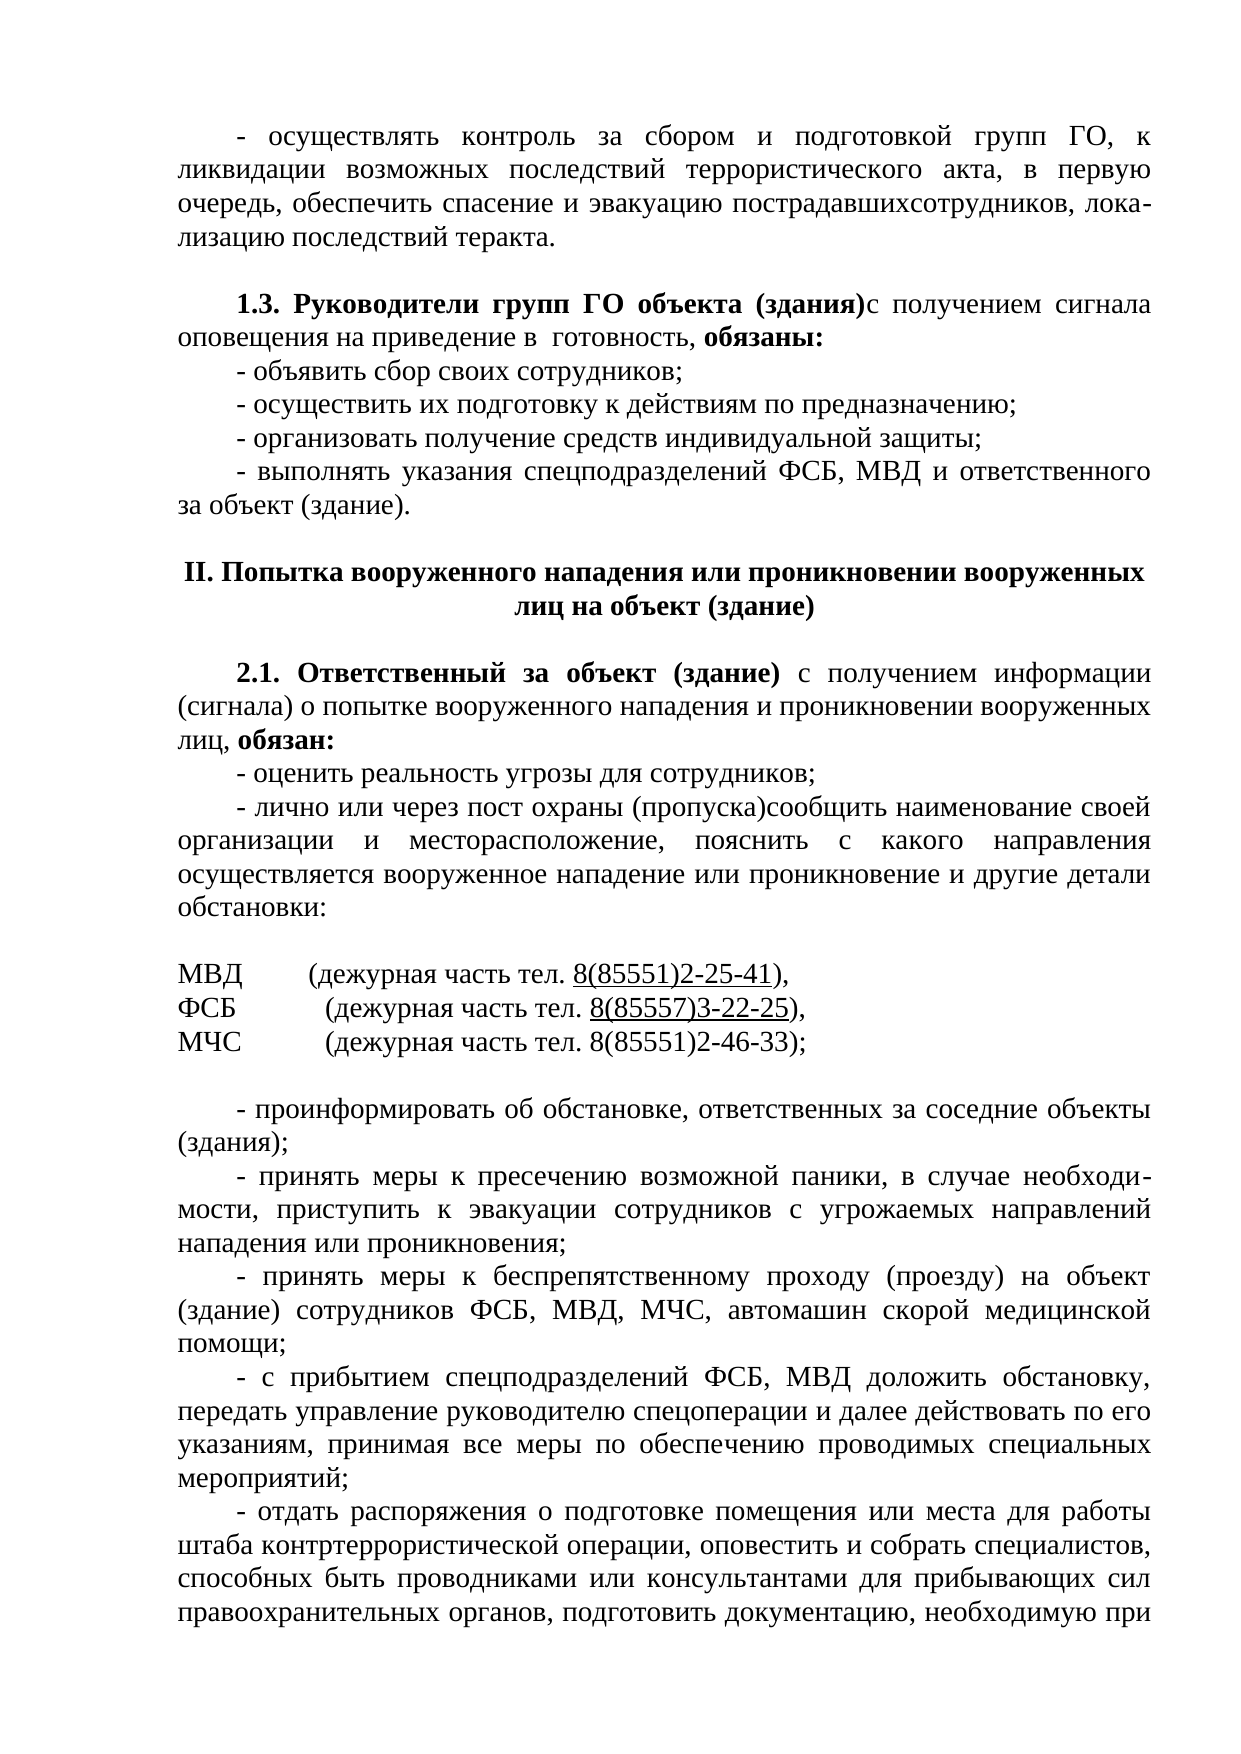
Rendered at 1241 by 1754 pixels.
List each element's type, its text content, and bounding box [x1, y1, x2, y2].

text МВД (дежурная часть тел. 8(85551)2-25-41), [177, 957, 1152, 990]
text - осуществить их подготовку к действиям по предназначению; [177, 386, 1152, 420]
text - выполнять указания спецподразделений ФСБ, МВД и ответственного за объект (здание). [177, 453, 1152, 521]
text ФСБ (дежурная часть тел. 8(85557)3-22-25), [177, 990, 1152, 1024]
text - оценить реальность угрозы для сотрудников; [177, 755, 1152, 789]
text - принять меры к пресечению возможной паники, в случае необходимости, приступить к эвакуации сотрудников с угрожаемых направлений нападения или проникновения; [177, 1158, 1152, 1258]
text - с прибытием спецподразделений ФСБ, МВД доложить обстановку, передать управление руководителю спецоперации и далее действовать по его указаниям, принимая все меры по обеспечению проводимых специальных мероприятий; [177, 1359, 1152, 1493]
text - проинформировать об обстановке, ответственных за соседние объекты (здания); [177, 1091, 1152, 1158]
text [177, 1493, 1152, 1627]
text - лично или через пост охраны (пропуска)сообщить наименование своей организации и месторасположение, пояснить с какого направления осуществляется вооруженное нападение или проникновение и другие детали обстановки: [177, 789, 1152, 923]
text - организовать получение средств индивидуальной защиты; [177, 420, 1152, 453]
text - объявить сбор своих сотрудников; [177, 353, 1152, 386]
text - принять меры к беспрепятственному проходу (проезду) на объект (здание) сотрудников ФСБ, МВД, МЧС, автомашин скорой медицинской помощи; [177, 1258, 1152, 1359]
text 2.1. Ответственный за объект (здание) с получением информации (сигнала) о попытке вооруженного нападения и проникновении вооруженных лиц, обязан: [177, 655, 1152, 755]
text II. Попытка вооруженного нападения или проникновении вооруженных лиц на объект (здание) [177, 554, 1152, 621]
text - осуществлять контроль за сбором и подготовкой групп ГО, к ликвидации возможных последствий террористического акта, в первую очередь, обеспечить спасение и эвакуацию пострадавшихсотрудников, локализацию последствий теракта. [177, 118, 1152, 252]
text МЧС (дежурная часть тел. 8(85551)2-46-33); [177, 1024, 1152, 1057]
text 1.3. Руководители групп ГО объекта (здания)с получением сигнала оповещения на приведение в готовность, обязаны: [177, 286, 1152, 353]
